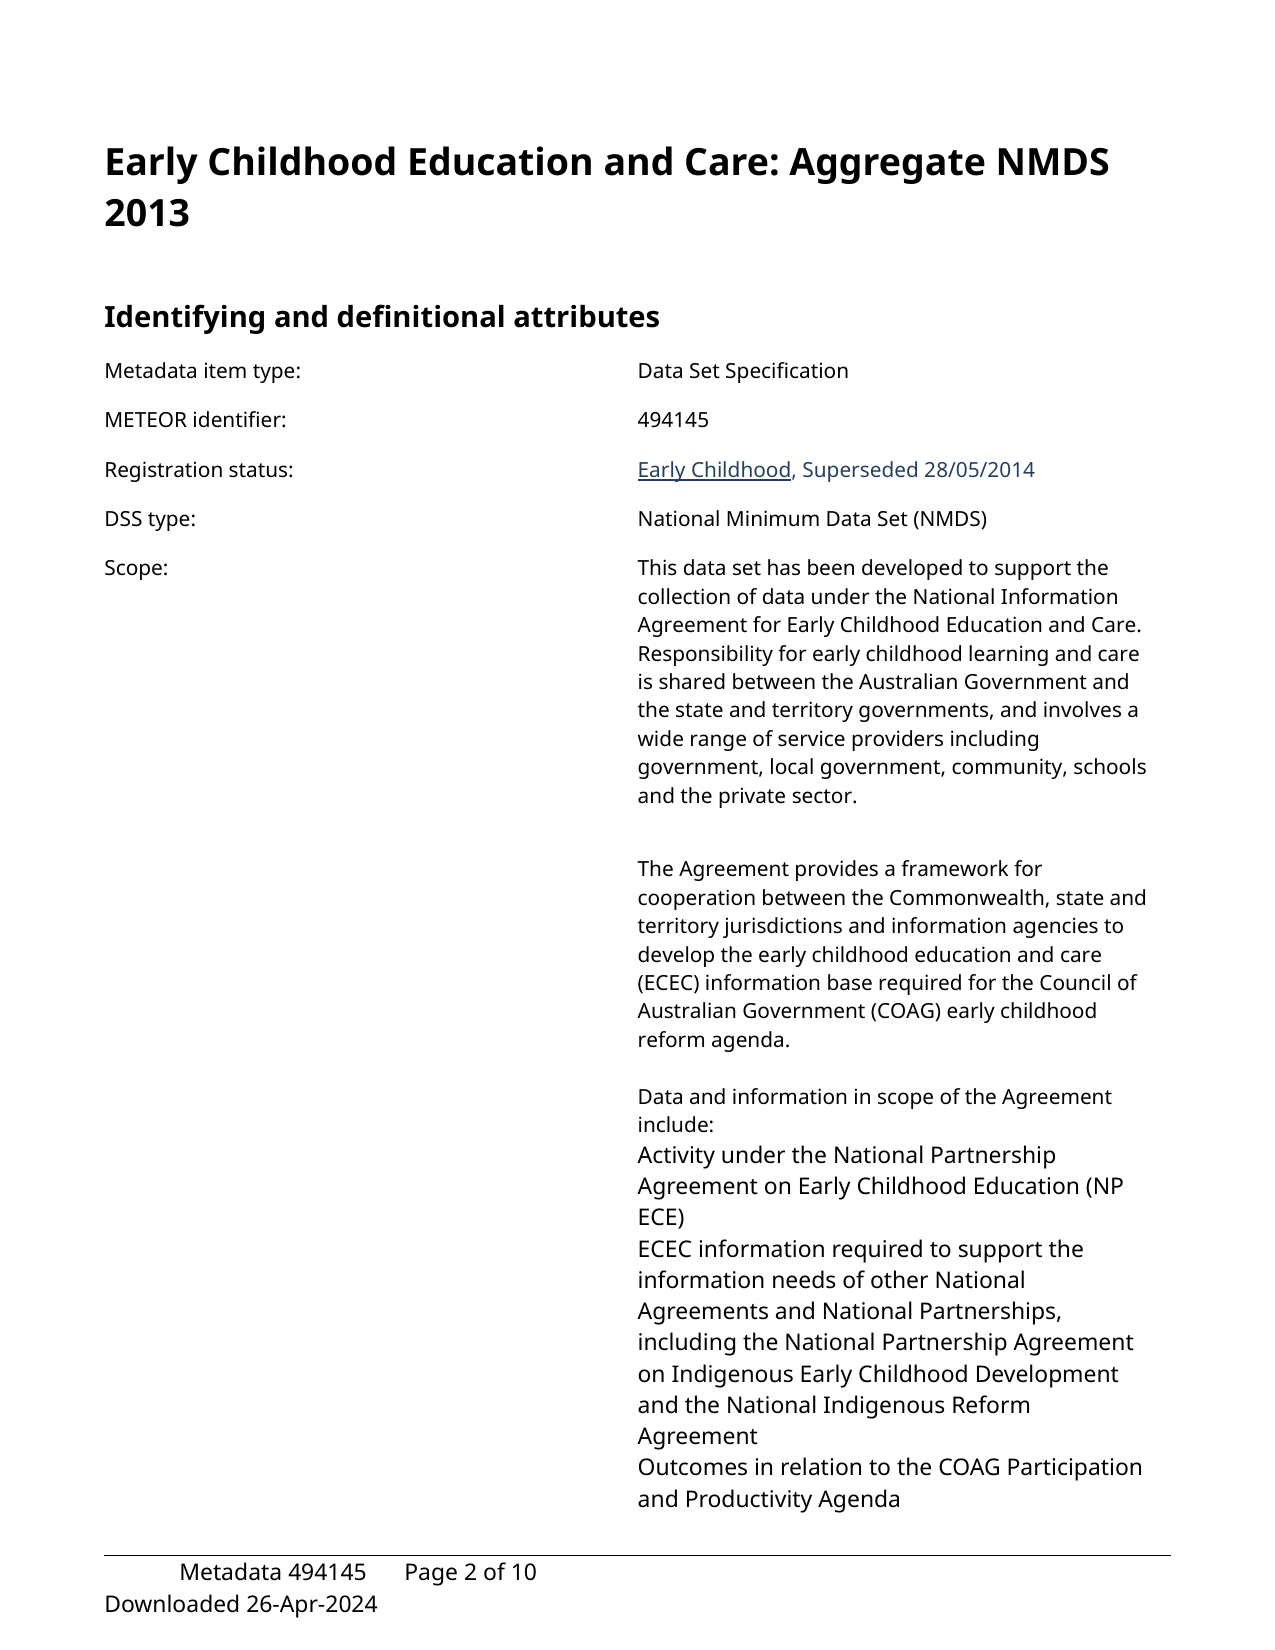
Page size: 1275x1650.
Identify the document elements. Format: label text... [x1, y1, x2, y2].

table_cell Data Set Specification [626, 346, 1159, 395]
table_header Identifying and definitional attributes [93, 250, 1159, 346]
table_cell National Minimum Data Set (NMDS) [626, 494, 1159, 543]
table_cell Registration status: [93, 445, 626, 494]
table_cell Early Childhood, Superseded 28/05/2014 [626, 445, 1159, 494]
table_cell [626, 543, 1159, 1524]
table_cell METEOR identifier: [93, 395, 626, 444]
subtitle Early Childhood Education and Care: Aggregate NMDS 2013 [104, 135, 1171, 237]
table_cell Metadata item type: [93, 346, 626, 395]
table_cell Scope: [93, 543, 626, 1524]
table_cell 494145 [626, 395, 1159, 444]
table_cell DSS type: [93, 494, 626, 543]
